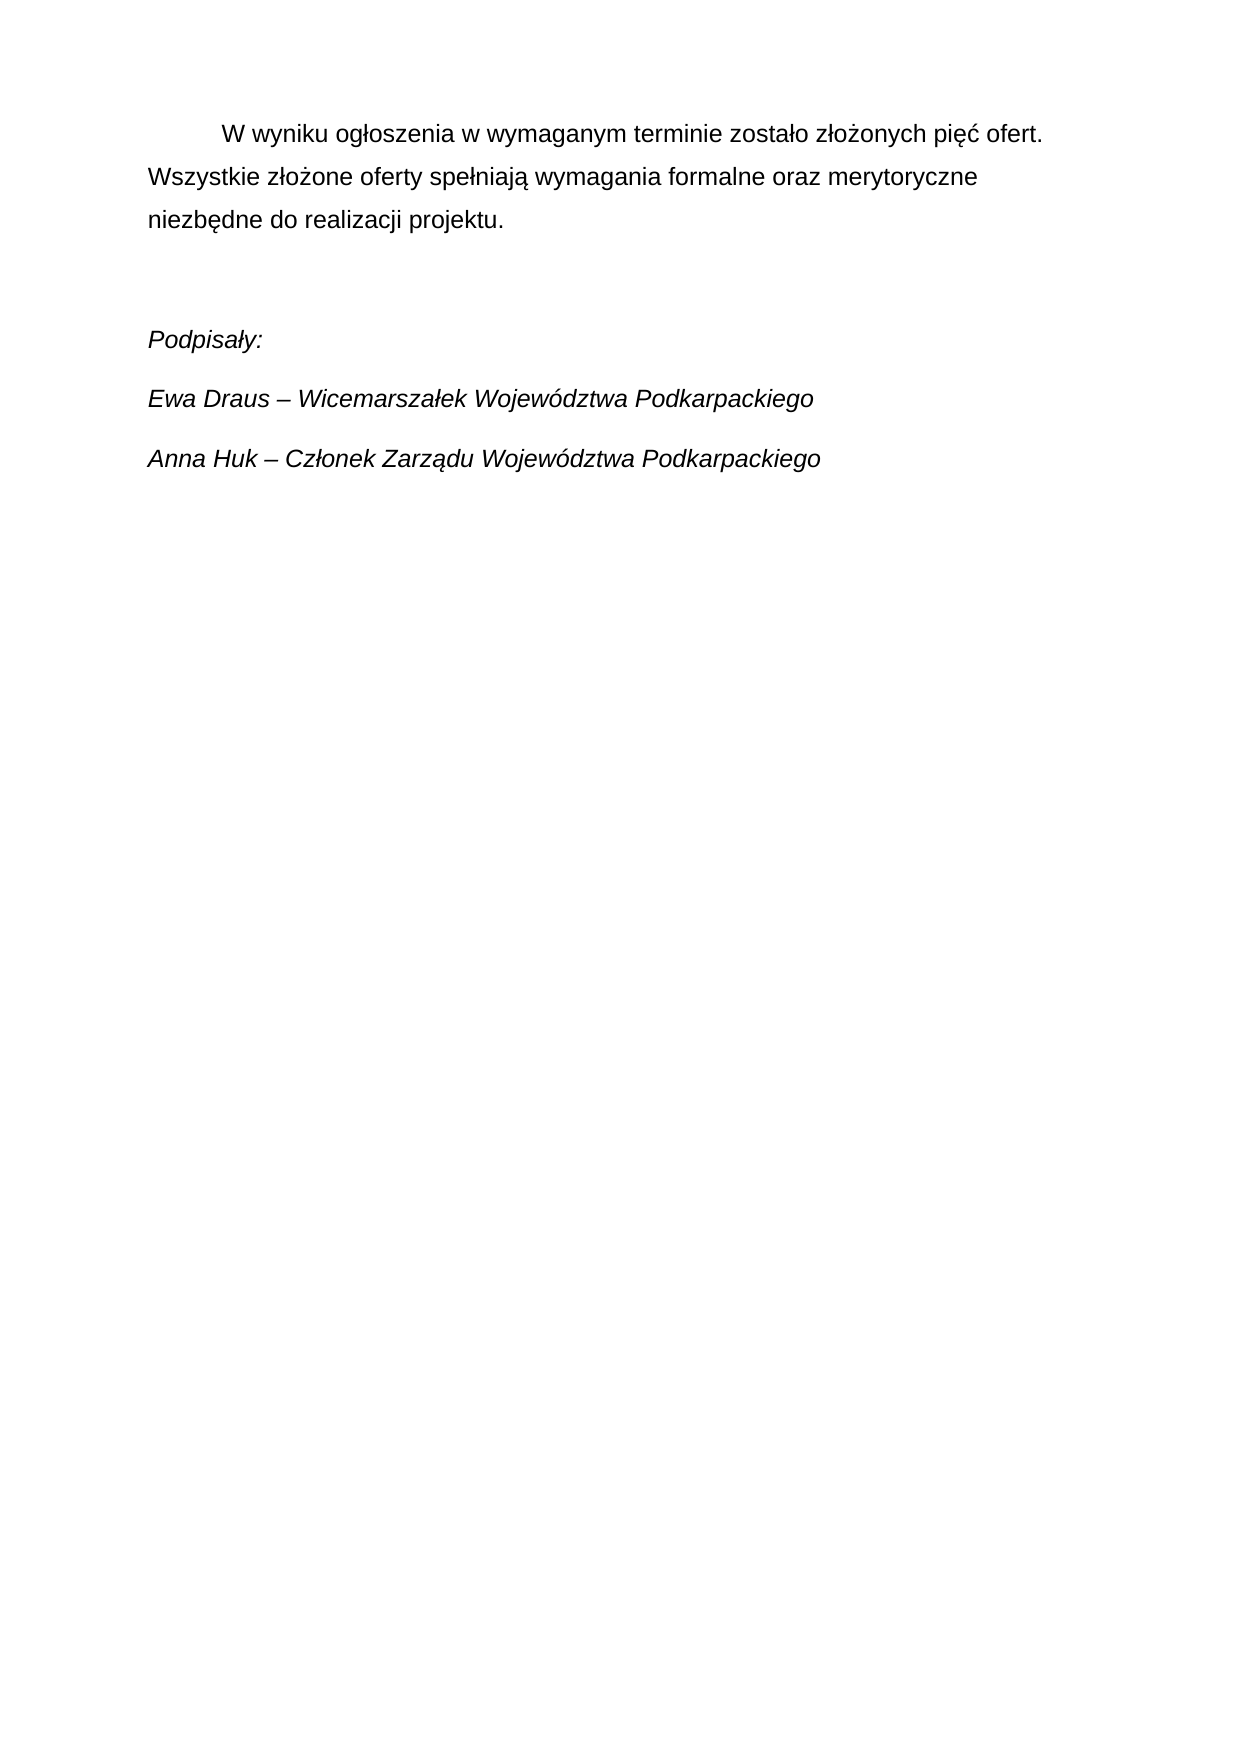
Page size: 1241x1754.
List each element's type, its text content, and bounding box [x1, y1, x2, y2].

text Podpisały: [148, 325, 1093, 353]
text W wyniku ogłoszenia w wymaganym terminie zostało złożonych pięć ofert. Wszystkie złożone oferty spełniają wymagania formalne oraz merytoryczne niezbędne do realizacji projektu. [148, 119, 1093, 234]
text Ewa Draus – Wicemarszałek Województwa Podkarpackiego [148, 384, 1093, 413]
text Anna Huk – Członek Zarządu Województwa Podkarpackiego [148, 444, 1093, 473]
